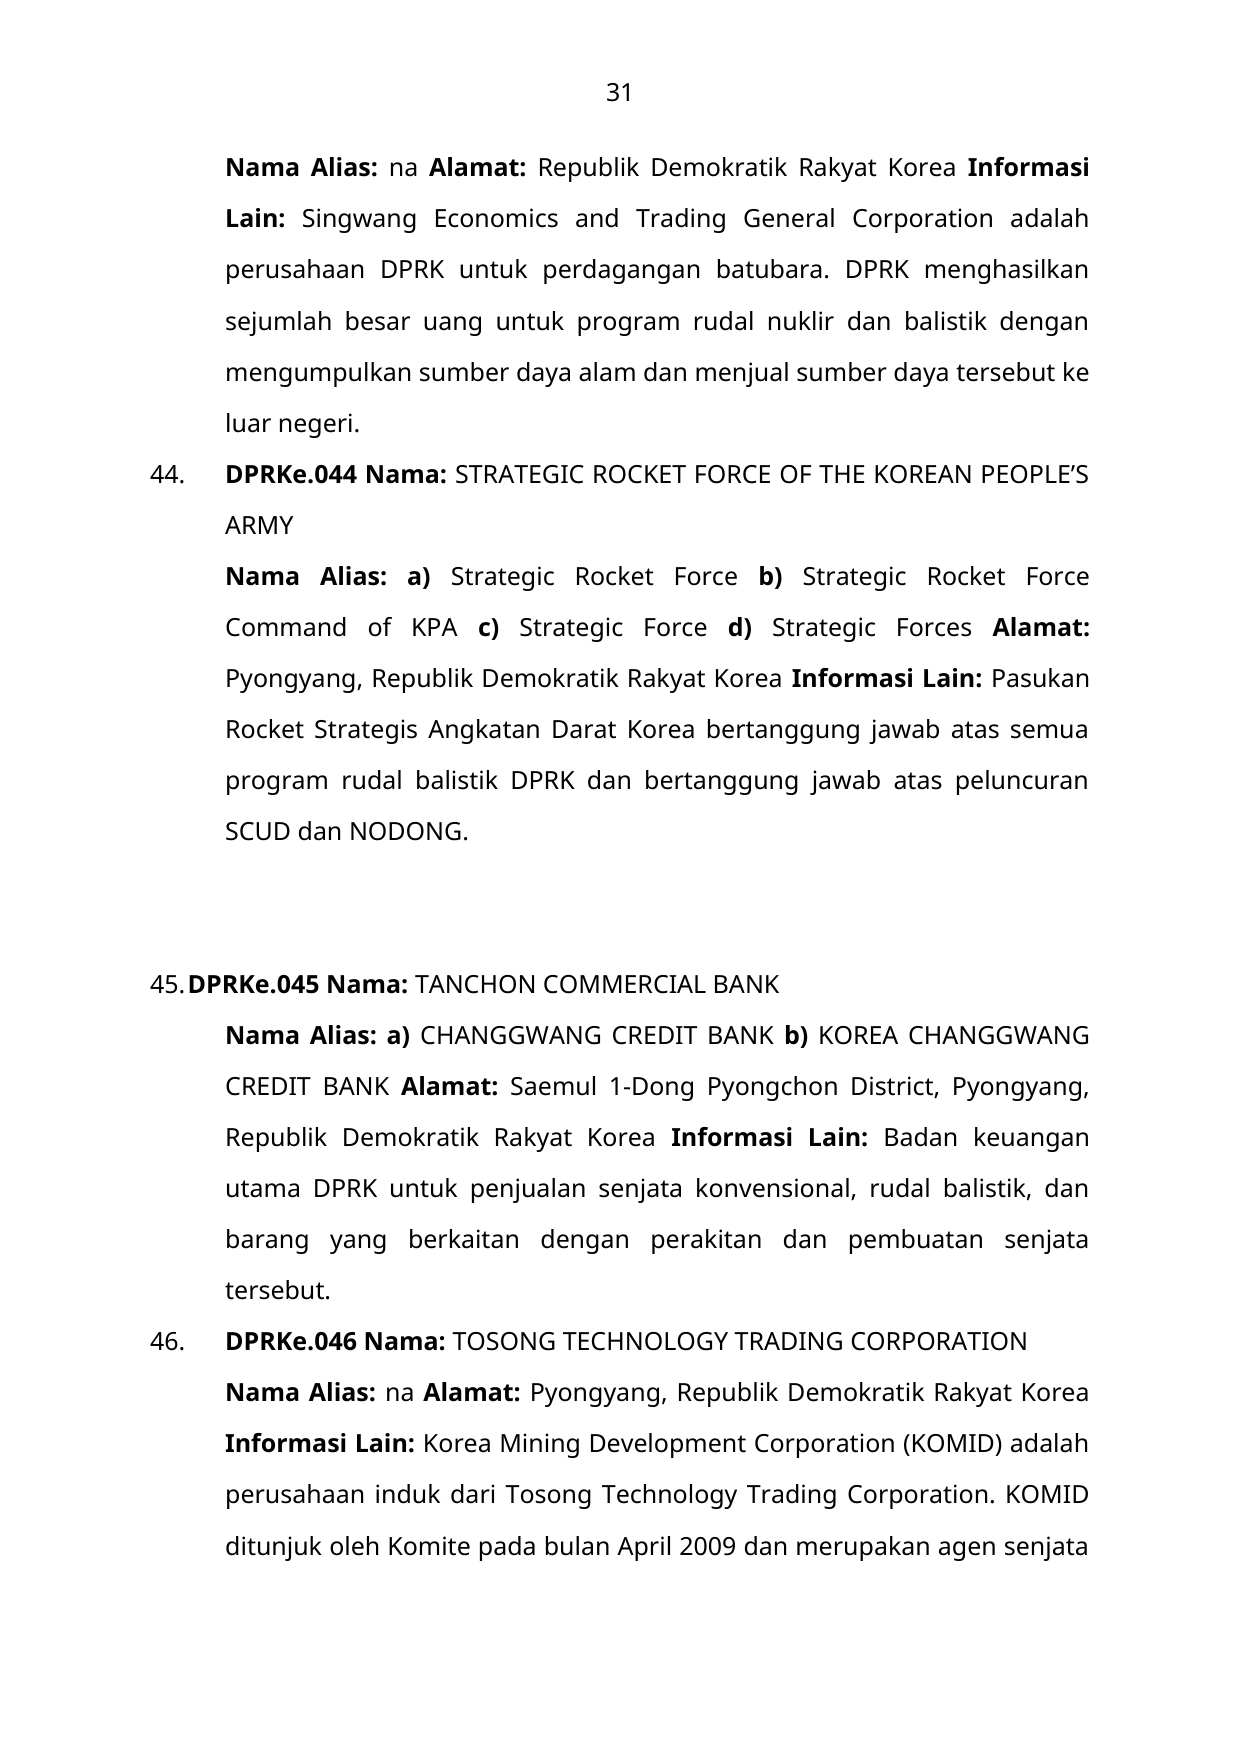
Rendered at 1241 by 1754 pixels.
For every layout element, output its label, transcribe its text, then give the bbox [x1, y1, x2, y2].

list Nama Alias: na Alamat: Republik Demokratik Rakyat Korea Informasi Lain: Singwang Economics and Trading General Corporation adalah perusahaan DPRK untuk perdagangan batubara. DPRK menghasilkan sejumlah besar uang untuk program rudal nuklir dan balistik dengan mengumpulkan sumber daya alam dan menjual sumber daya tersebut ke luar negeri. [225, 150, 1090, 439]
list DPRKe.045 Nama: TANCHON COMMERCIAL BANK [150, 967, 1090, 1001]
list Nama Alias: a) CHANGGWANG CREDIT BANK b) KOREA CHANGGWANG CREDIT BANK Alamat: Saemul 1-Dong Pyongchon District, Pyongyang, Republik Demokratik Rakyat Korea Informasi Lain: Badan keuangan utama DPRK untuk penjualan senjata konvensional, rudal balistik, dan barang yang berkaitan dengan perakitan dan pembuatan senjata tersebut. [225, 1018, 1090, 1307]
list DPRKe.044 Nama: STRATEGIC ROCKET FORCE OF THE KOREAN PEOPLE’S ARMY [150, 456, 1090, 541]
list Nama Alias: a) Strategic Rocket Force b) Strategic Rocket Force Command of KPA c) Strategic Force d) Strategic Forces Alamat: Pyongyang, Republik Demokratik Rakyat Korea Informasi Lain: Pasukan Rocket Strategis Angkatan Darat Korea bertanggung jawab atas semua program rudal balistik DPRK dan bertanggung jawab atas peluncuran SCUD dan NODONG. [225, 558, 1090, 848]
list DPRKe.046 Nama: TOSONG TECHNOLOGY TRADING CORPORATION [150, 1324, 1090, 1358]
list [225, 1375, 1090, 1562]
